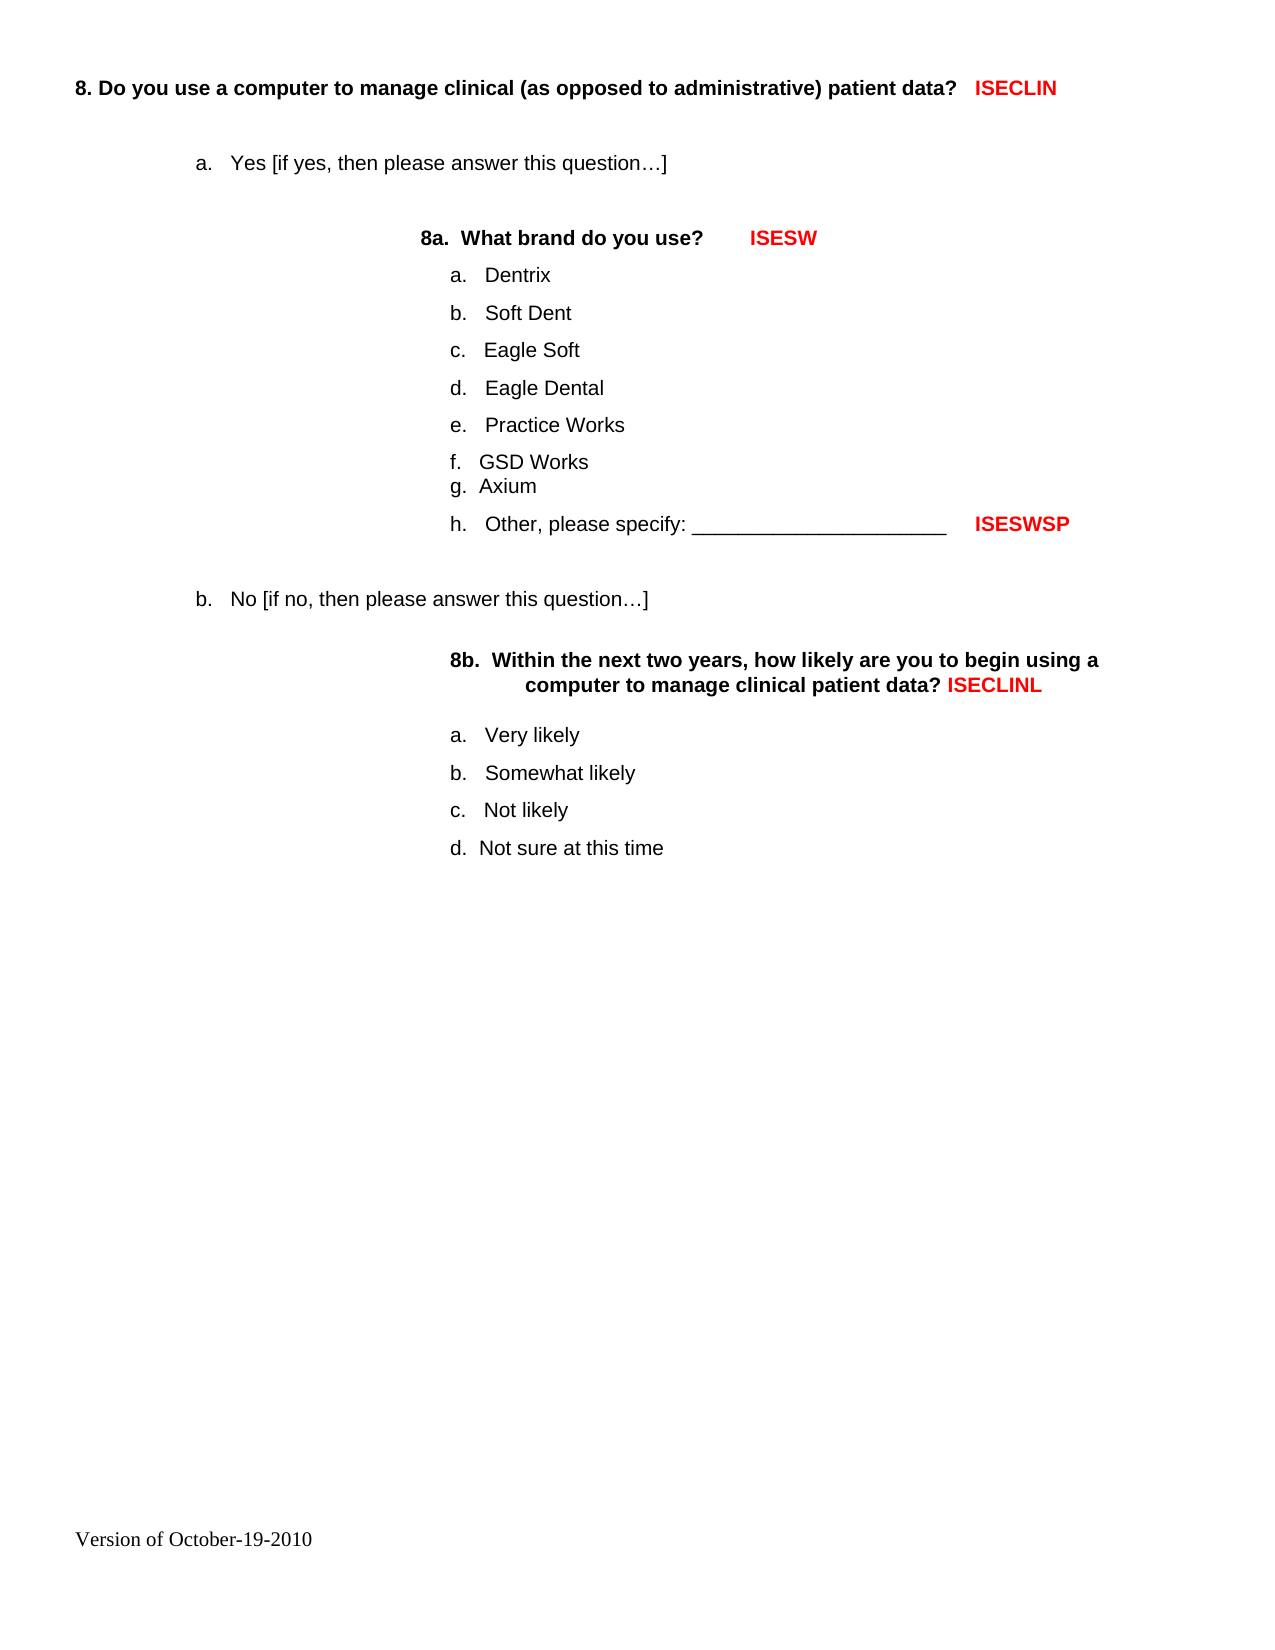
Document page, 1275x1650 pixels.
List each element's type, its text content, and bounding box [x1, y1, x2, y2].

text a. Very likely [375, 723, 1200, 748]
text f. GSD Works [375, 450, 1200, 474]
text computer to manage clinical patient data? ISECLINL [375, 673, 1200, 698]
text 8a. What brand do you use? ISESW [345, 225, 1200, 250]
text h. Other, please specify: ______________________ ISESWSP [391, 511, 1200, 536]
text e. Practice Works [391, 412, 1200, 437]
text b. Soft Dent [375, 300, 1200, 325]
text g. Axium [391, 474, 1200, 499]
text d. Eagle Dental [391, 375, 1200, 400]
text a. Dentrix [375, 262, 1200, 287]
text b. Somewhat likely [375, 760, 1200, 785]
text 8b. Within the next two years, how likely are you to begin using a [375, 648, 1200, 673]
text a. Yes [if yes, then please answer this question…] [158, 150, 1200, 175]
text c. Not likely [375, 798, 1200, 823]
text b. No [if no, then please answer this question…] [158, 586, 1200, 611]
text 8. Do you use a computer to manage clinical (as opposed to administrative) patient data? ISECLIN [75, 75, 1200, 100]
text d. Not sure at this time [375, 835, 1200, 860]
text c. Eagle Soft [375, 337, 1200, 362]
